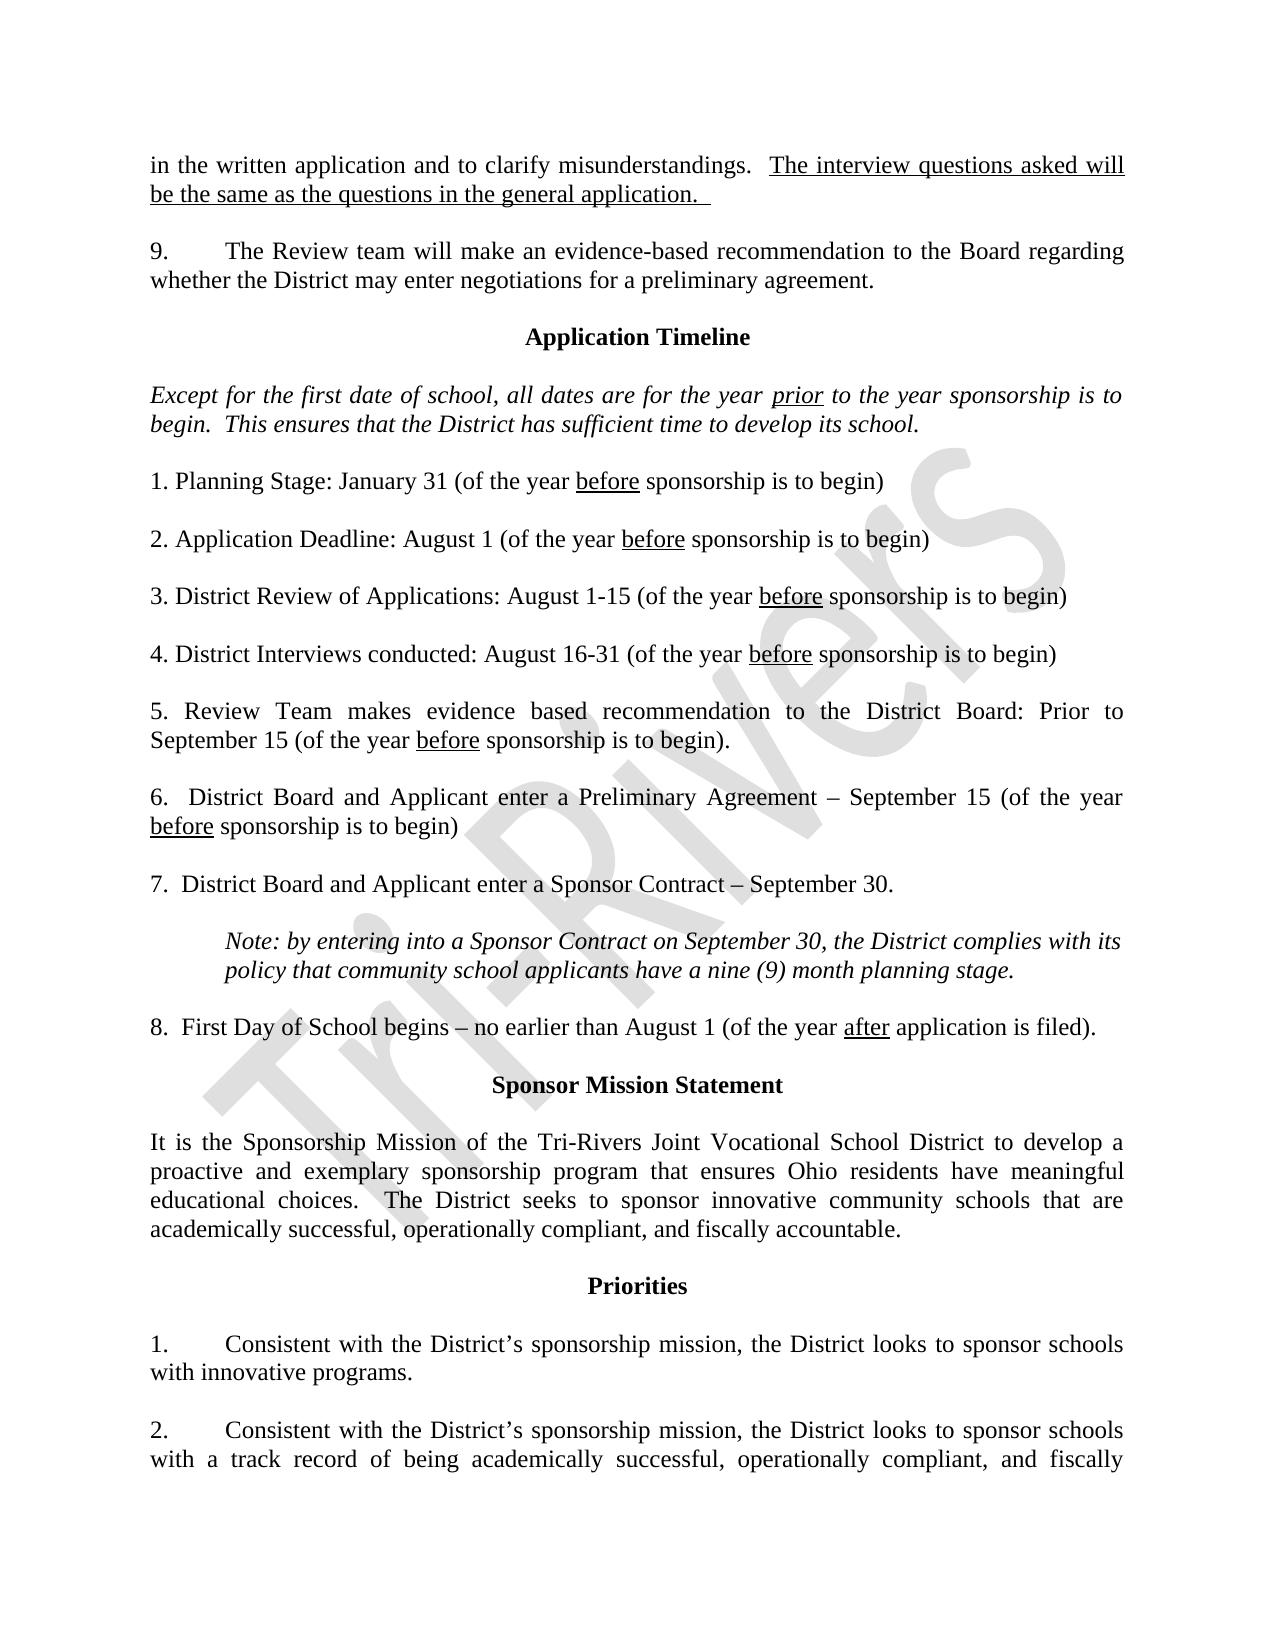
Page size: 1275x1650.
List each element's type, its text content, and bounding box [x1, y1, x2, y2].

text 9. The Review team will make an evidence-based recommendation to the Board regarding whether the District may enter negotiations for a preliminary agreement. [150, 236, 1125, 294]
text Sponsor Mission Statement [150, 1070, 1125, 1099]
text It is the Sponsorship Mission of the Tri-Rivers Joint Vocational School District to develop a proactive and exemplary sponsorship program that ensures Ohio residents have meaningful educational choices. The District seeks to sponsor innovative community schools that are academically successful, operationally compliant, and fiscally accountable. [150, 1127, 1125, 1242]
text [150, 150, 1125, 207]
text 1. Planning Stage: January 31 (of the year before sponsorship is to begin) [150, 466, 1125, 495]
text 7. District Board and Applicant enter a Sponsor Contract – September 30. [150, 869, 1125, 897]
text 5. Review Team makes evidence based recommendation to the District Board: Prior to September 15 (of the year before sponsorship is to begin). [150, 696, 1125, 754]
text 3. District Review of Applications: August 1-15 (of the year before sponsorship is to begin) [150, 581, 1125, 610]
text 1. Consistent with the District’s sponsorship mission, the District looks to sponsor schools with innovative programs. [150, 1329, 1125, 1386]
text 8. First Day of School begins – no earlier than August 1 (of the year after application is filed). [150, 1012, 1125, 1041]
text 2. Application Deadline: August 1 (of the year before sponsorship is to begin) [150, 524, 1125, 552]
text Priorities [150, 1271, 1125, 1300]
text 4. District Interviews conducted: August 16-31 (of the year before sponsorship is to begin) [150, 639, 1125, 667]
text Except for the first date of school, all dates are for the year prior to the year sponsorship is to begin. This ensures that the District has sufficient time to develop its school. [150, 380, 1125, 437]
text Application Timeline [150, 322, 1125, 351]
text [150, 1415, 1125, 1472]
text Note: by entering into a Sponsor Contract on September 30, the District complies with its policy that community school applicants have a nine (9) month planning stage. [225, 926, 1125, 984]
text 6. District Board and Applicant enter a Preliminary Agreement – September 15 (of the year before sponsorship is to begin) [150, 782, 1125, 840]
